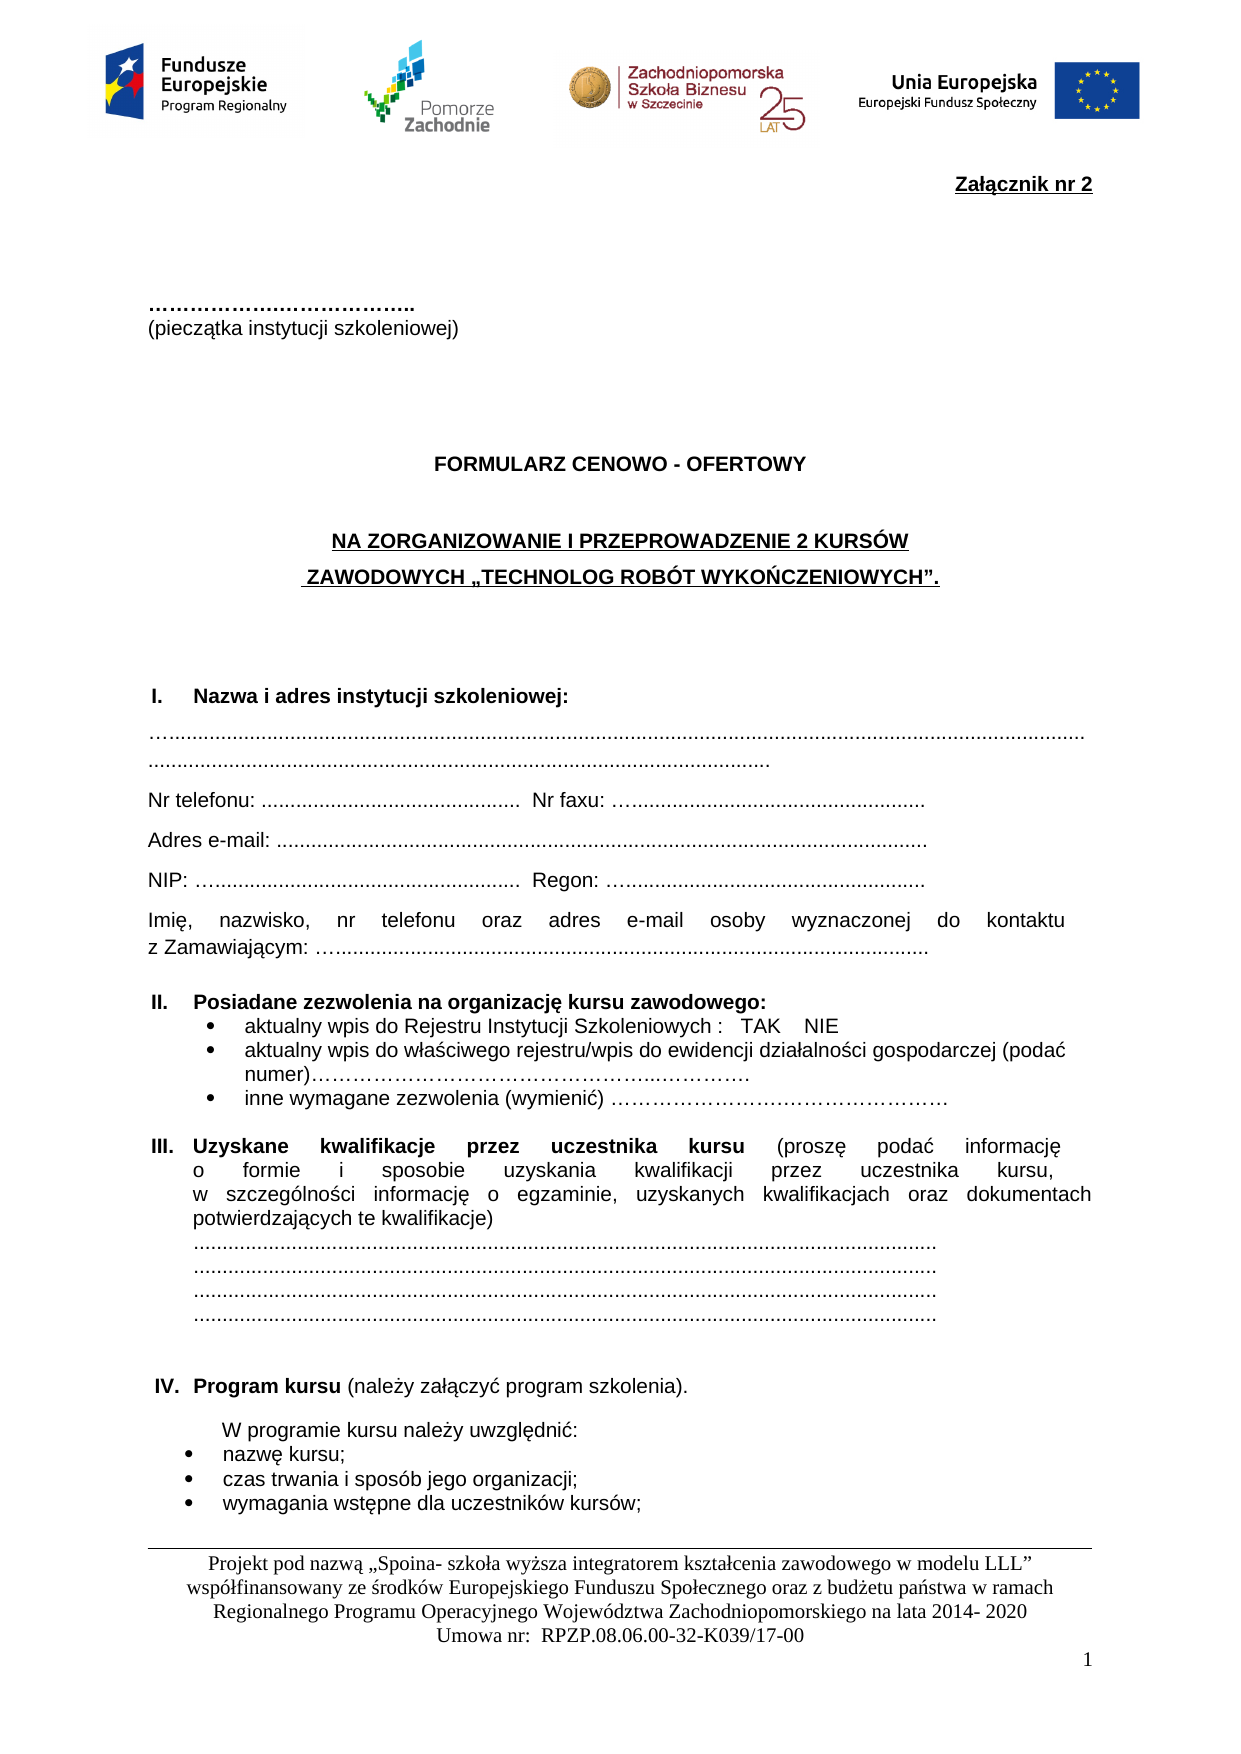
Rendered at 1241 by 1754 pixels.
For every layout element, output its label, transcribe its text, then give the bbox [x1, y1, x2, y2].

text ................................................................................................................................. [193, 1230, 1092, 1254]
picture [87, 24, 305, 138]
text ZAWODOWYCH „TECHNOLOG ROBÓT WYKOŃCZENIOWYCH”. [148, 565, 1092, 589]
list wymagania wstępne dla uczestników kursów; [185, 1490, 1092, 1514]
list czas trwania i sposób jego organizacji; [185, 1466, 1092, 1490]
picture [350, 24, 507, 147]
list Uzyskane kwalifikacje przez uczestnika kursu (proszę podać informację o formie i sposobie uzyskania kwalifikacji przez uczestnika kursu, w szczególności informację o egzaminie, uzyskanych kwalifikacjach oraz dokumentach potwierdzających te kwalifikacje) [174, 1134, 1092, 1230]
text ……………….……………….. [148, 291, 1092, 315]
text (pieczątka instytucji szkoleniowej) [148, 315, 1092, 339]
list Program kursu (należy załączyć program szkolenia). [180, 1373, 1092, 1397]
text FORMULARZ CENOWO - OFERTOWY [148, 452, 1092, 476]
text ................................................................................................................................. [193, 1254, 1092, 1278]
text Nr telefonu: ............................................. Nr faxu: …................................................... [148, 787, 1092, 811]
picture [839, 42, 1158, 138]
text Załącznik nr 2 [148, 172, 1092, 196]
list Posiadane zezwolenia na organizację kursu zawodowego: [168, 990, 1092, 1014]
list inne wymagane zezwolenia (wymienić) …………………….…………………… [207, 1086, 1092, 1110]
text …........................................................................................................................................................................................................................................................................... [148, 720, 1092, 771]
text W programie kursu należy uwzględnić: [148, 1418, 1092, 1442]
list nazwę kursu; [185, 1442, 1092, 1466]
list aktualny wpis do właściwego rejestru/wpis do ewidencji działalności gospodarczej (podać numer)…………………………………………...…………. [207, 1038, 1092, 1086]
text Adres e-mail: ................................................................................................................. [148, 827, 1092, 851]
text Imię, nazwisko, nr telefonu oraz adres e-mail osoby wyznaczonej do kontaktu z Zamawiającym: …....................................................................................................... [148, 907, 1092, 959]
text NA ZORGANIZOWANIE I PRZEPROWADZENIE 2 KURSÓW [148, 529, 1092, 553]
list Nazwa i adres instytucji szkoleniowej: [162, 683, 1092, 707]
text NIP: …..................................................... Regon: ….................................................... [148, 867, 1092, 891]
list aktualny wpis do Rejestru Instytucji Szkoleniowych : TAK NIE [207, 1014, 1092, 1038]
text ................................................................................................................................. [193, 1278, 1092, 1302]
text ................................................................................................................................. [193, 1302, 1092, 1326]
